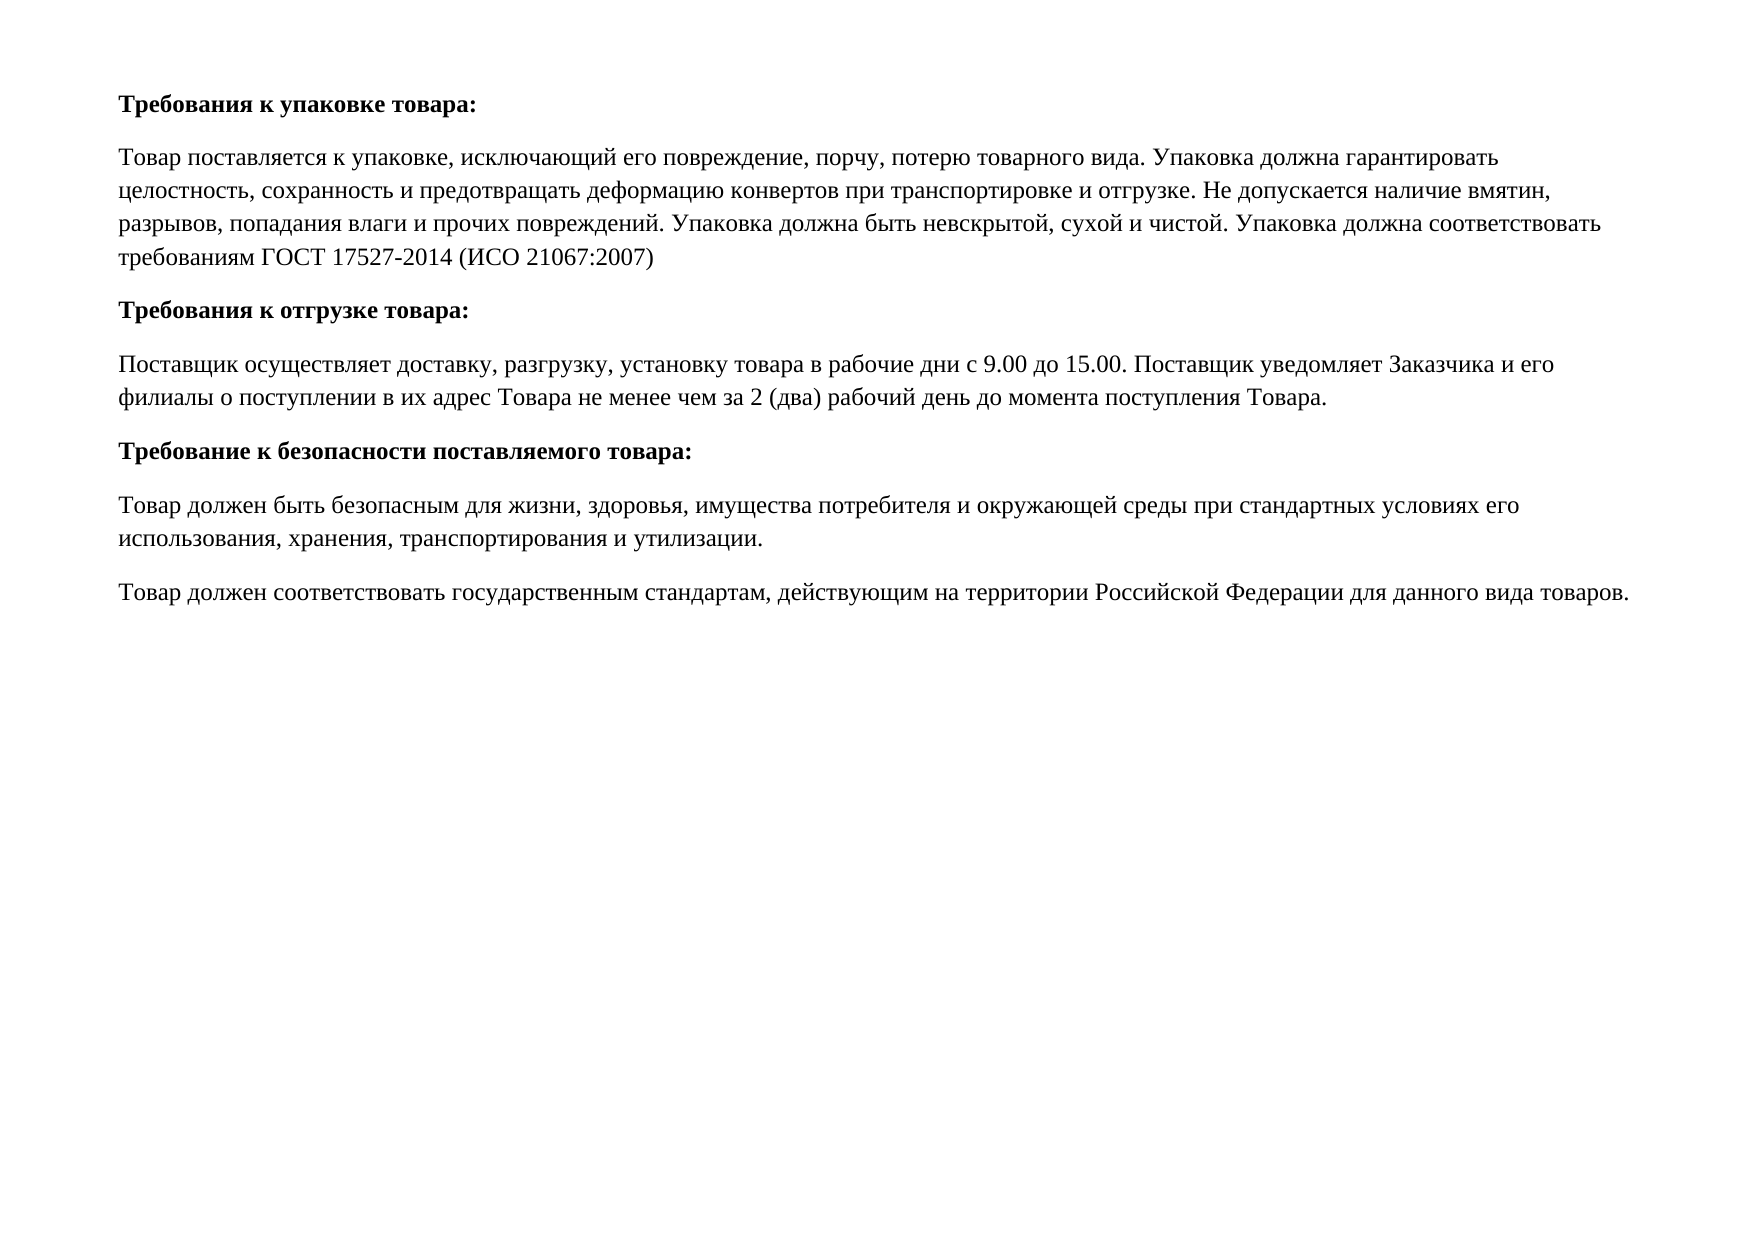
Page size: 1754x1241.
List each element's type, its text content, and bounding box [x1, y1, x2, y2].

text Товар должен быть безопасным для жизни, здоровья, имущества потребителя и окружающей среды при стандартных условиях его использования, хранения, транспортирования и утилизации. [118, 490, 1636, 552]
text Требование к безопасности поставляемого товара: [118, 436, 1636, 465]
text Товар должен соответствовать государственным стандартам, действующим на территории Российской Федерации для данного вида товаров. [118, 577, 1636, 606]
text Требования к упаковке товара: [118, 89, 1636, 117]
text Поставщик осуществляет доставку, разгрузку, установку товара в рабочие дни с 9.00 до 15.00. Поставщик уведомляет Заказчика и его филиалы о поступлении в их адрес Товара не менее чем за 2 (два) рабочий день до момента поступления Товара. [118, 349, 1636, 411]
text Товар поставляется к упаковке, исключающий его повреждение, порчу, потерю товарного вида. Упаковка должна гарантировать целостность, сохранность и предотвращать деформацию конвертов при транспортировке и отгрузке. Не допускается наличие вмятин, разрывов, попадания влаги и прочих повреждений. Упаковка должна быть невскрытой, сухой и чистой. Упаковка должна соответствовать требованиям ГОСТ 17527-2014 (ИСО 21067:2007) [118, 142, 1636, 270]
text Требования к отгрузке товара: [118, 295, 1636, 324]
